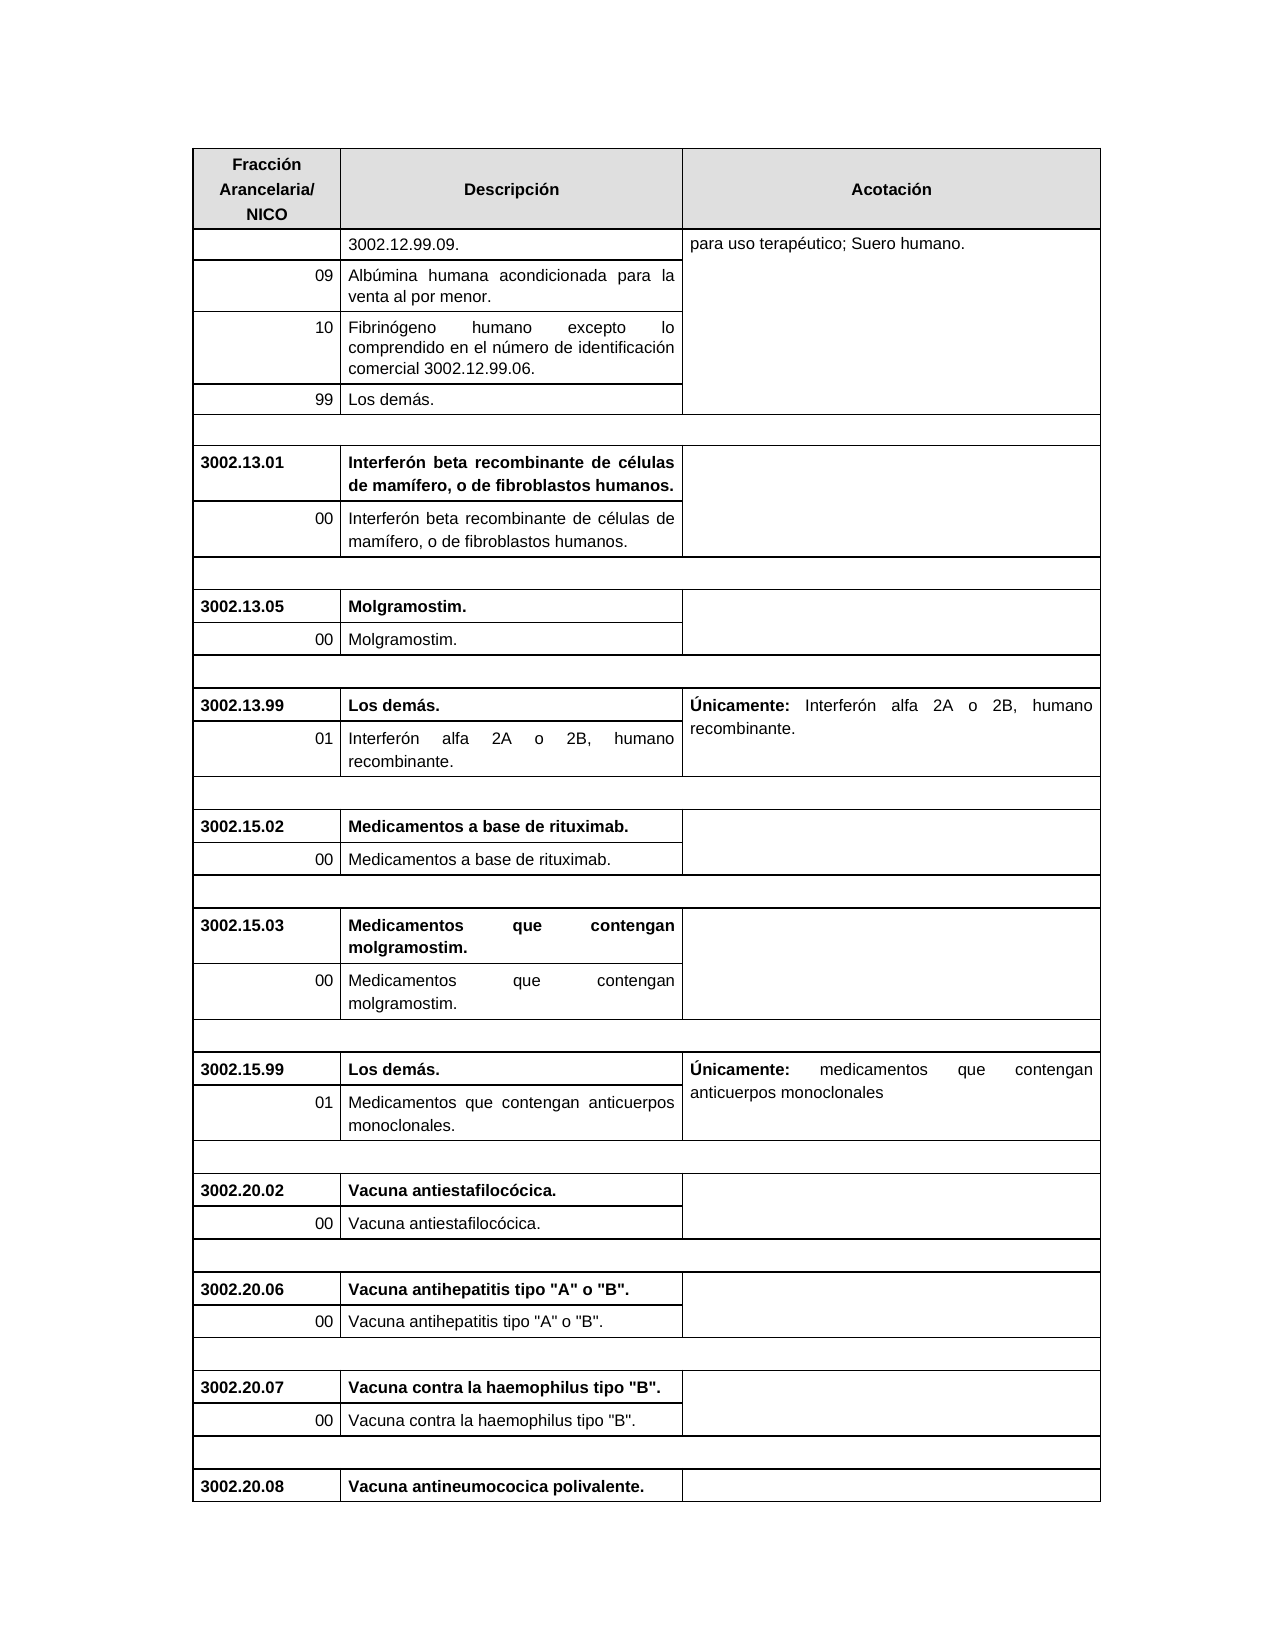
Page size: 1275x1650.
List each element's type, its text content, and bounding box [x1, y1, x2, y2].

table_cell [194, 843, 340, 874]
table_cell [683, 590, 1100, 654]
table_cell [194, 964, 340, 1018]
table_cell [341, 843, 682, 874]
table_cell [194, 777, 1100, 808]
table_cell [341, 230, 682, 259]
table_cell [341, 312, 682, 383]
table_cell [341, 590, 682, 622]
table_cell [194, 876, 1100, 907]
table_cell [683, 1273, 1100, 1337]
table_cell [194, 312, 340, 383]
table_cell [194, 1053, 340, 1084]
table_header Fracción Arancelaria/ NICO [194, 149, 340, 228]
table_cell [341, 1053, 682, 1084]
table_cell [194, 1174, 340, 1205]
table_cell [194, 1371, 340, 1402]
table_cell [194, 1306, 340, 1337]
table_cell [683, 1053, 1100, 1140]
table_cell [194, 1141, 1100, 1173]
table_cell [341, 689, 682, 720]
table_header Acotación [683, 149, 1100, 228]
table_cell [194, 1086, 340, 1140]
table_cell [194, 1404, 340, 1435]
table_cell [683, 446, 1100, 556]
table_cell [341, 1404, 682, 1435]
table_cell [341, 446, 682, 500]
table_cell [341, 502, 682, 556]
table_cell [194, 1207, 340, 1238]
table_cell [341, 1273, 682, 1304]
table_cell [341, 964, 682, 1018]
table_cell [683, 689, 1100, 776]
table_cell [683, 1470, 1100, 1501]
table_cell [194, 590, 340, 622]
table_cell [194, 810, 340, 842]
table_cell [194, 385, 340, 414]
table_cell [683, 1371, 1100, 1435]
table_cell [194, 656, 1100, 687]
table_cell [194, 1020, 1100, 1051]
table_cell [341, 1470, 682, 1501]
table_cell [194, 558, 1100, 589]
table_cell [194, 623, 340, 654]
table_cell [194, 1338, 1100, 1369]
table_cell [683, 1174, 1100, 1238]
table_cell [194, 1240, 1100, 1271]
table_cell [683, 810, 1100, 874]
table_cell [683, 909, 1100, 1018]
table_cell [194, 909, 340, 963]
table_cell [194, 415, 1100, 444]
table_header Descripción [341, 149, 682, 228]
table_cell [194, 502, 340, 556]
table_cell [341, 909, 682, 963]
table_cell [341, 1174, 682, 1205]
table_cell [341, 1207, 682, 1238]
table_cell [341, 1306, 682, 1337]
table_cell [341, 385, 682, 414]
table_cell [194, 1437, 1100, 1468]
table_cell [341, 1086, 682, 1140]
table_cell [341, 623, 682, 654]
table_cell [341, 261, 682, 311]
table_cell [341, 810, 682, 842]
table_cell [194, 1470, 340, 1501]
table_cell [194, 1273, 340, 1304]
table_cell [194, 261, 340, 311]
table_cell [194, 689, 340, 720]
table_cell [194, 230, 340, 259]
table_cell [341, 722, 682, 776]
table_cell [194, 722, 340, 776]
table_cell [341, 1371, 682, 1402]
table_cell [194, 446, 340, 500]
